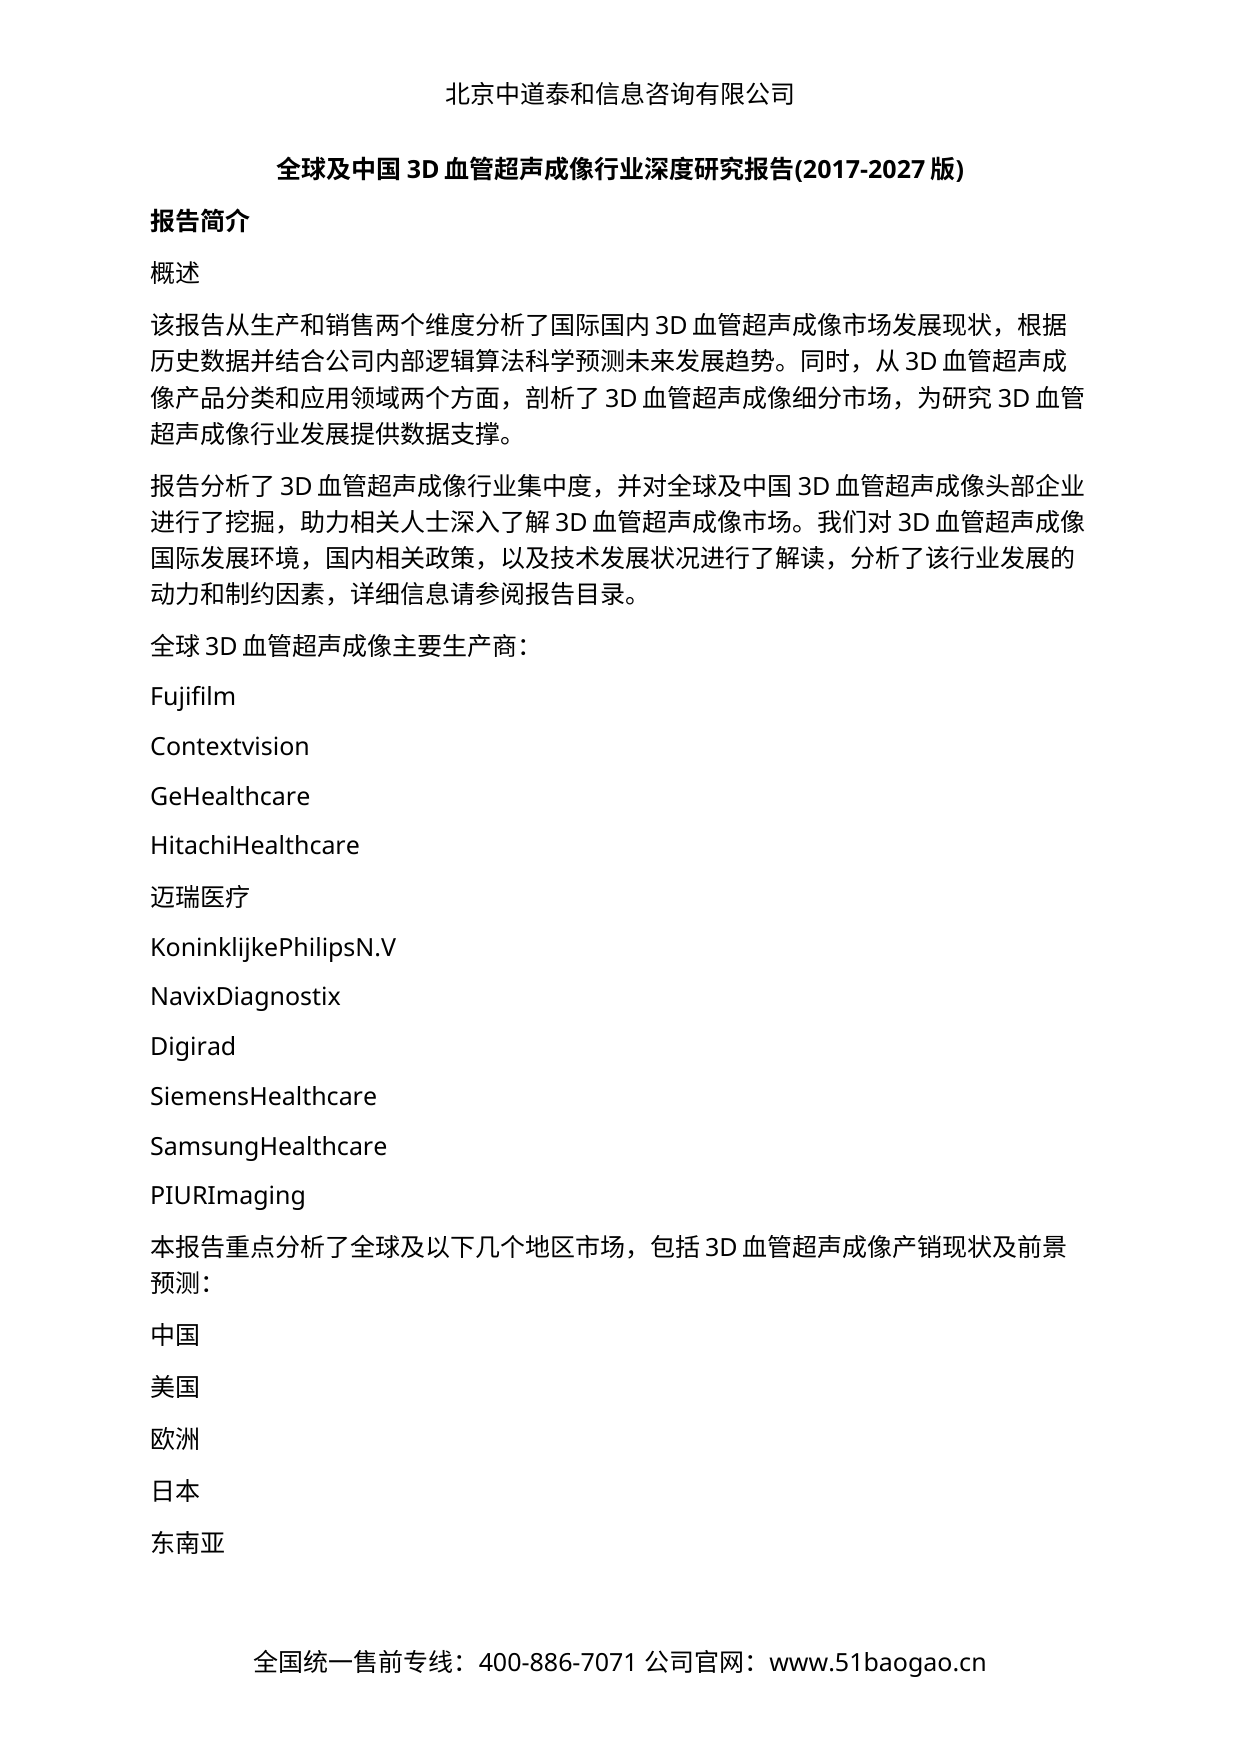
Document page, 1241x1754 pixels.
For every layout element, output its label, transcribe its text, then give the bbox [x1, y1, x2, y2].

text 迈瑞医疗 [150, 877, 1090, 914]
text 全球3D血管超声成像主要生产商： [150, 627, 1090, 663]
text 概述 [150, 254, 1090, 290]
text SiemensHealthcare [150, 1078, 1090, 1112]
text 报告简介 [150, 202, 1090, 238]
text KoninklijkePhilipsN.V [150, 929, 1090, 963]
text 中国 [150, 1316, 1090, 1352]
text HitachiHealthcare [150, 828, 1090, 862]
text 欧洲 [150, 1419, 1090, 1456]
text 报告分析了3D血管超声成像行业集中度，并对全球及中国3D血管超声成像头部企业进行了挖掘，助力相关人士深入了解3D血管超声成像市场。我们对3D血管超声成像国际发展环境，国内相关政策，以及技术发展状况进行了解读，分析了该行业发展的动力和制约因素，详细信息请参阅报告目录。 [150, 466, 1090, 611]
text Fujifilm [150, 679, 1090, 713]
text 本报告重点分析了全球及以下几个地区市场，包括3D血管超声成像产销现状及前景预测： [150, 1227, 1090, 1300]
text GeHealthcare [150, 778, 1090, 812]
text 日本 [150, 1471, 1090, 1507]
text Contextvision [150, 728, 1090, 762]
text Digirad [150, 1029, 1090, 1063]
text 该报告从生产和销售两个维度分析了国际国内3D血管超声成像市场发展现状，根据历史数据并结合公司内部逻辑算法科学预测未来发展趋势。同时，从3D血管超声成像产品分类和应用领域两个方面，剖析了3D血管超声成像细分市场，为研究3D血管超声成像行业发展提供数据支撑。 [150, 306, 1090, 451]
text 东南亚 [150, 1523, 1090, 1559]
text 美国 [150, 1367, 1090, 1404]
text PIURImaging [150, 1178, 1090, 1212]
text SamsungHealthcare [150, 1128, 1090, 1162]
text 全球及中国3D血管超声成像行业深度研究报告(2017-2027版) [150, 150, 1090, 186]
text NavixDiagnostix [150, 979, 1090, 1013]
